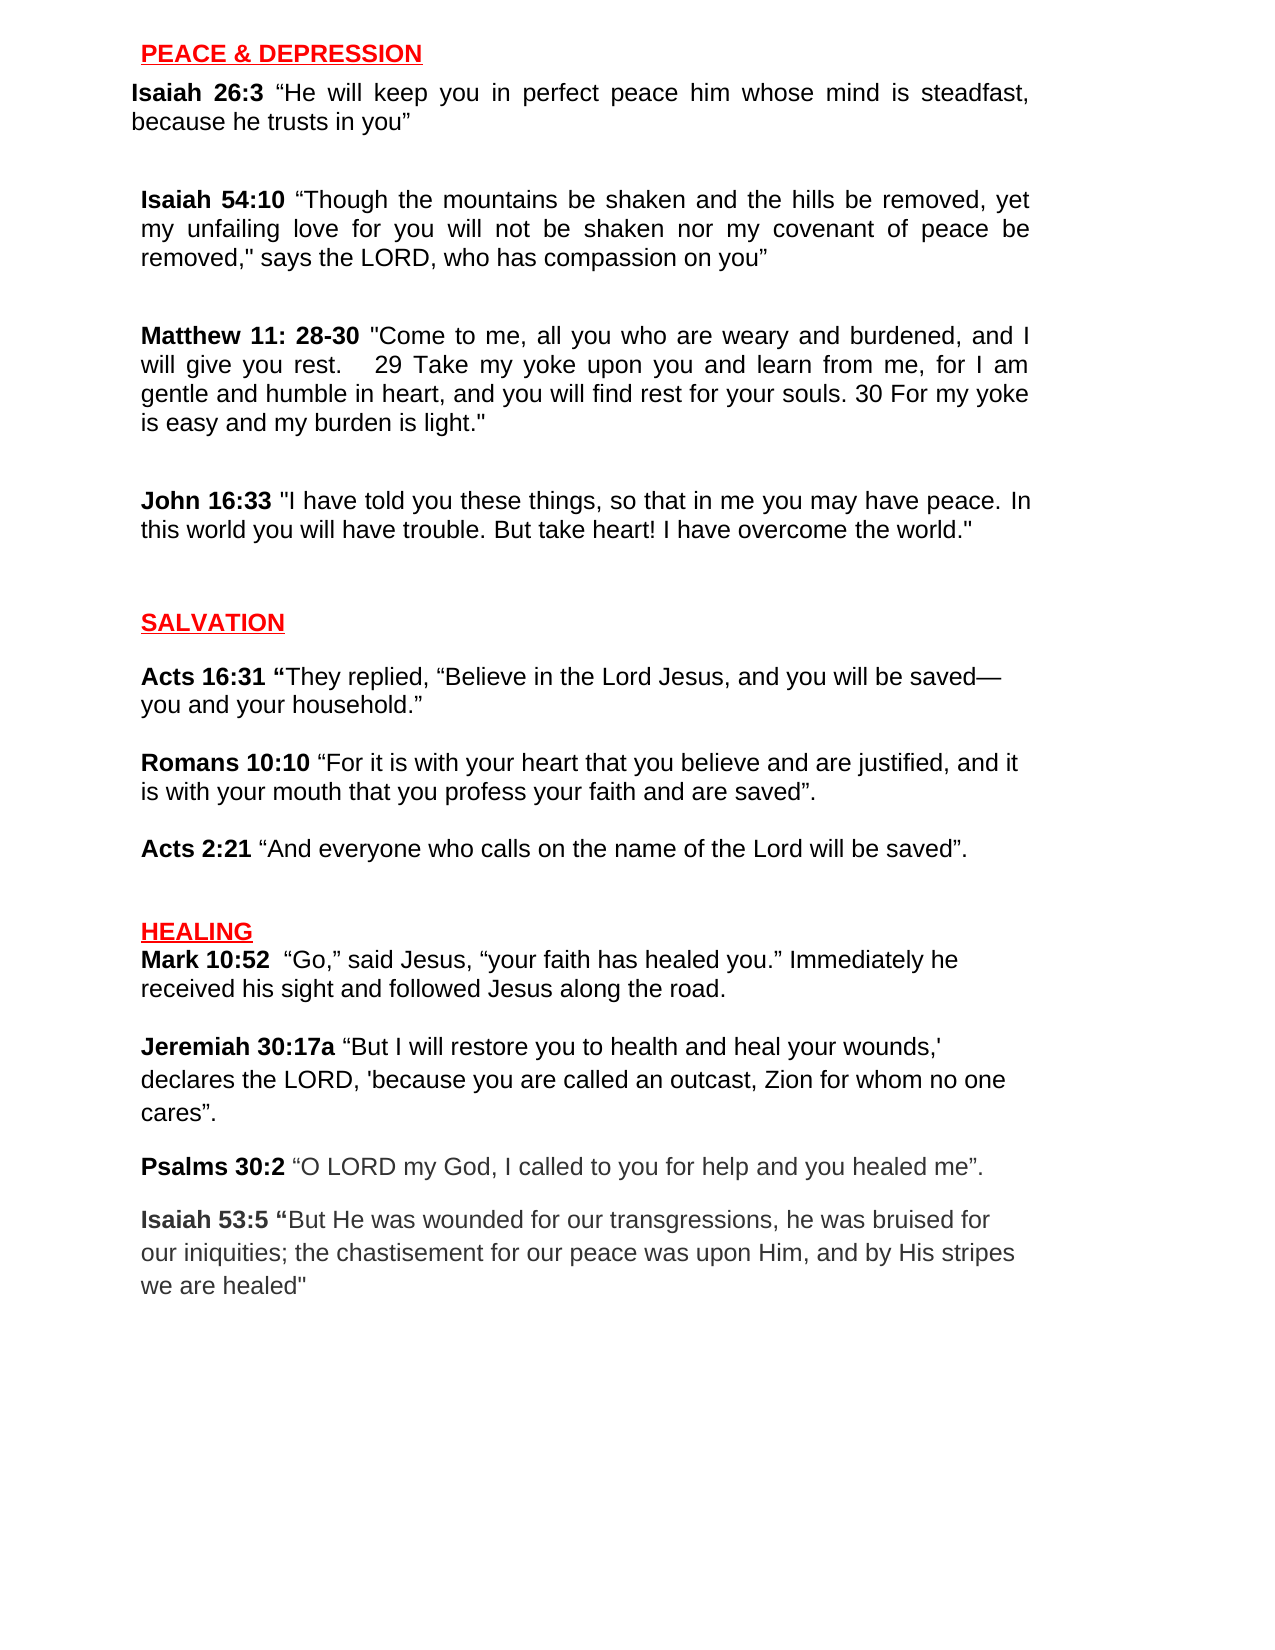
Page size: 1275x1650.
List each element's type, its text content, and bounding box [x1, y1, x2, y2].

text Acts 2:21 “And everyone who calls on the name of the Lord will be saved”. [141, 834, 1031, 863]
text Isaiah 26:3 “He will keep you in perfect peace him whose mind is steadfast, because he trusts in you” [131, 78, 1031, 136]
text John 16:33 "I have told you these things, so that in me you may have peace.1 In this world you will have trouble.2 But take heart! I have overcome3 the world." [141, 486, 1031, 543]
text Romans 10:10 “For it is with your heart that you believe and are justified, and it is with your mouth that you profess your faith and are saved”. [141, 748, 1031, 805]
text Isaiah 54:10 “Though the mountains be shaken and the hills be removed, yet my unfailing love for you will not be shaken nor my covenant of peace be removed," says the LORD, who has compassion on you” [141, 185, 1031, 272]
text PEACE & DEPRESSION [141, 39, 1031, 68]
text Psalms 30:2 “O LORD my God, I called to you for help1 and you healed me”.2 [141, 1151, 1031, 1180]
text SALVATION [141, 608, 1031, 636]
text Matthew 11: 28-30 "Come to me, all you who are weary and burdened, and I will give you rest. 29 Take my yoke upon you and learn from me, for I am gentle and humble in heart, and you will find rest for your souls. 30 For my yoke is easy and my burden is light." [141, 321, 1031, 436]
text Jeremiah 30:17a “But I will restore you to health and heal your wounds,' declares the LORD, 'because you are called an outcast, Zion for whom no one cares”. [141, 1032, 1031, 1126]
text Isaiah 53:5 “But He was wounded for our transgressions, he was bruised for our iniquities; the chastisement for our peace was upon Him, and by His stripes we are healed" [141, 1205, 1031, 1300]
text Mark 10:52 “Go,” said Jesus, “your faith has healed you.” Immediately he received his sight and followed Jesus along the road. [141, 945, 1031, 1003]
text Acts 16:31 “They replied, “Believe in the Lord Jesus, and you will be saved—you and your household.” [141, 661, 1031, 719]
text HEALING [141, 917, 1031, 945]
